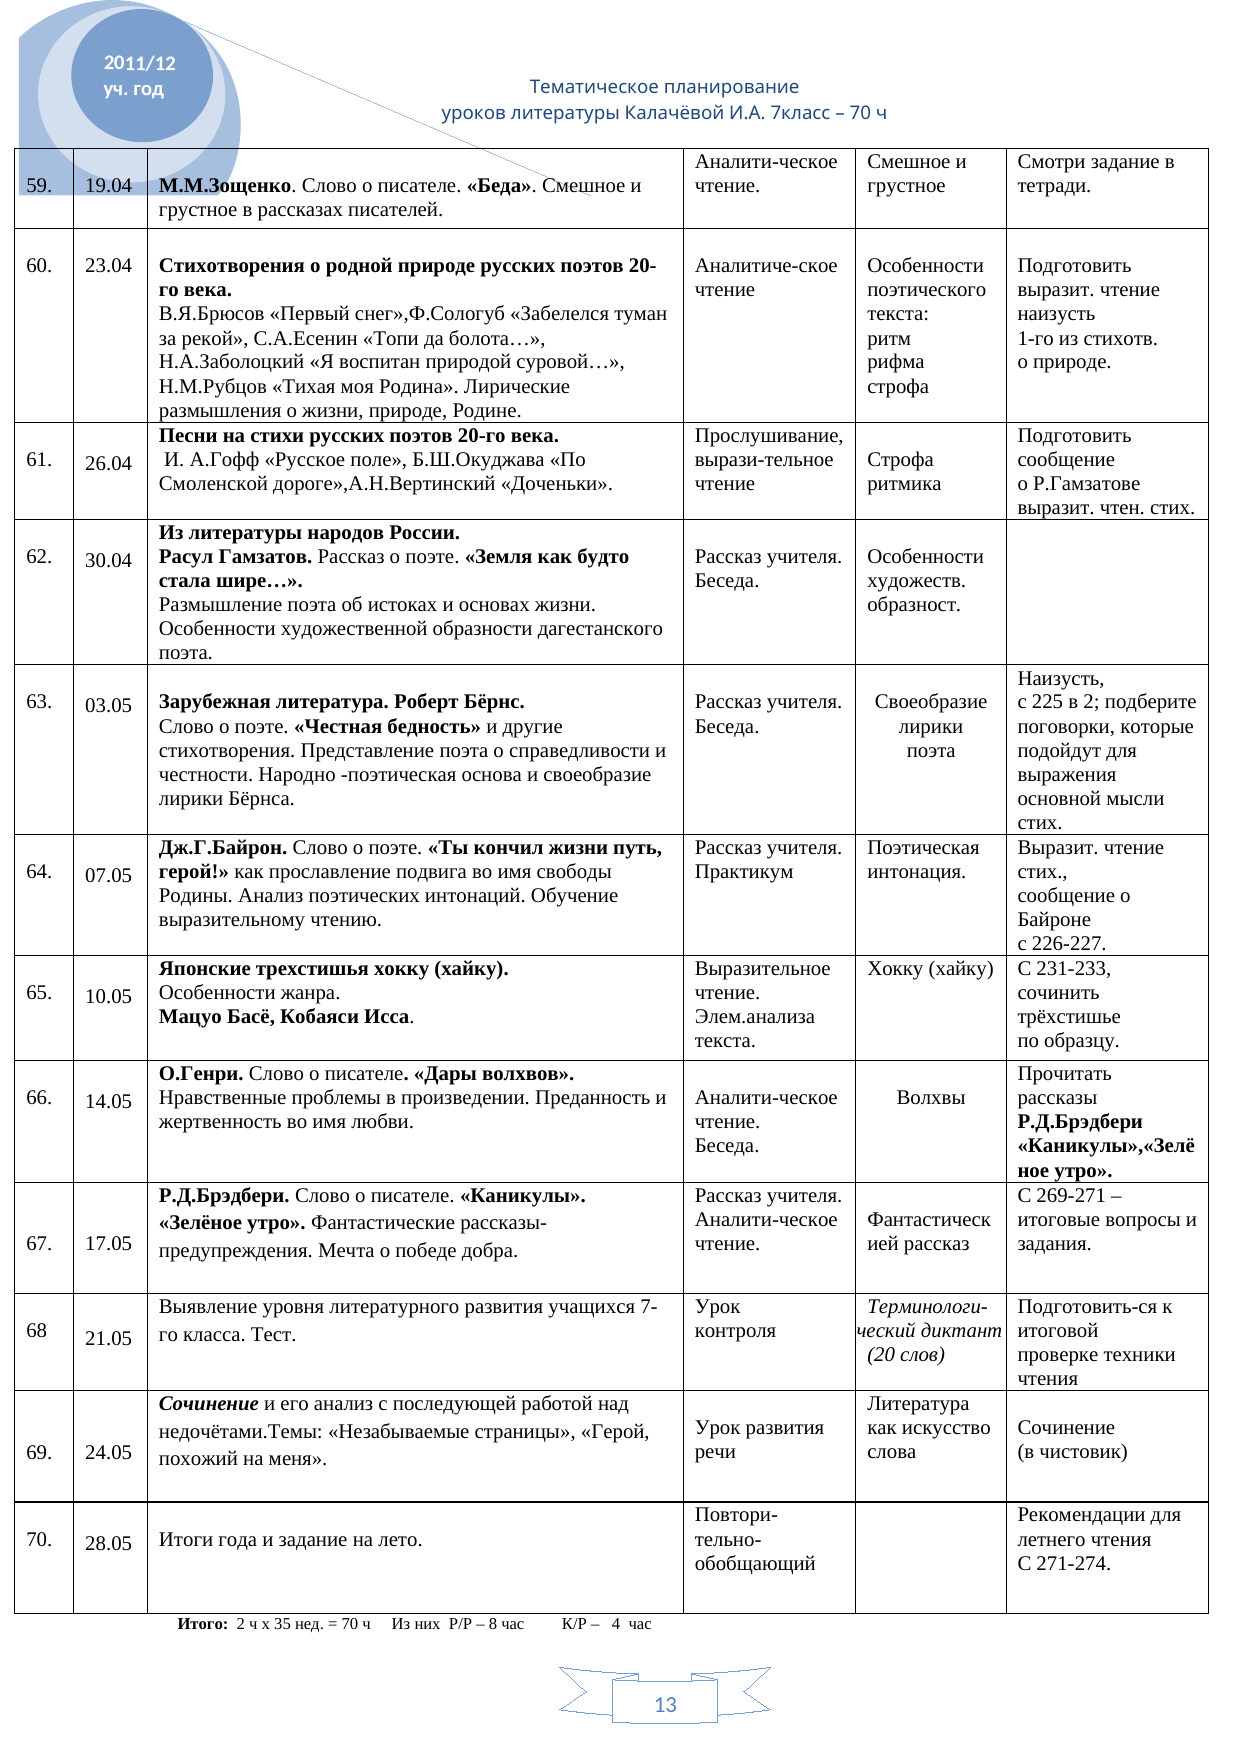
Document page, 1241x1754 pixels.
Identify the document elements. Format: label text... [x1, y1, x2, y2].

table_cell [1007, 520, 1208, 664]
table_cell 03.05 [74, 665, 147, 834]
table_cell 67. [15, 1183, 73, 1293]
table_cell 68 [15, 1294, 73, 1390]
table_cell 17.05 [74, 1183, 147, 1293]
table_cell Подготовить сообщение о Р.Гамзатове выразит. чтен. стих. [1007, 423, 1208, 519]
table_cell Аналити-ческое чтение. [684, 149, 855, 228]
table_cell Дж.Г.Байрон. Слово о поэте. «Ты кончил жизни путь, герой!» как прославление подвига во имя свободы Родины. Анализ поэтических интонаций. Обучение выразительному чтению. [148, 835, 683, 955]
table_cell 23.04 [74, 229, 147, 422]
table_cell 21.05 [74, 1294, 147, 1390]
table_cell Аналити-ческое чтение. Беседа. [684, 1061, 855, 1182]
table_cell Терминологи-ческий диктант (20 слов) [856, 1294, 1006, 1390]
table_cell Выразительное чтение. Элем.анализа текста. [684, 956, 855, 1060]
table_cell 63. [15, 665, 73, 834]
table_cell Песни на стихи русских поэтов 20-го века. И. А.Гофф «Русское поле», Б.Ш.Окуджава «По Смоленской дороге»,А.Н.Вертинский «Доченьки». [148, 423, 683, 519]
table_cell 59. [15, 149, 73, 228]
table_cell Аналитиче-ское чтение [684, 229, 855, 422]
table_cell Рассказ учителя. Аналити-ческое чтение. [684, 1183, 855, 1293]
table_cell Выявление уровня литературного развития учащихся 7-го класса. Тест. [148, 1294, 683, 1390]
table_cell Зарубежная литература. Роберт Бёрнс. Слово о поэте. «Честная бедность» и другие стихотворения. Представление поэта о справедливости и честности. Народно -поэтическая основа и своеобразие лирики Бёрнса. [148, 665, 683, 834]
table_cell Рассказ учителя. Беседа. [684, 665, 855, 834]
table_cell Смотри задание в тетради. [1007, 149, 1208, 228]
table_cell 64. [15, 835, 73, 955]
table_cell 66. [15, 1061, 73, 1182]
table_cell Фантастическией рассказ [856, 1183, 1006, 1293]
table_cell Поэтическая интонация. [856, 835, 1006, 955]
table_cell Своеобразие лирики поэта [856, 665, 1006, 834]
table_cell Урок контроля [684, 1294, 855, 1390]
table_cell Волхвы [856, 1061, 1006, 1182]
table_cell Стихотворения о родной природе русских поэтов 20-го века. В.Я.Брюсов «Первый снег»,Ф.Сологуб «Забелелся туман за рекой», С.А.Есенин «Топи да болота…», Н.А.Заболоцкий «Я воспитан природой суровой…», Н.М.Рубцов «Тихая моя Родина». Лирические размышления о жизни, природе, Родине. [148, 229, 683, 422]
table_cell Р.Д.Брэдбери. Слово о писателе. «Каникулы». «Зелёное утро». Фантастические рассказы- предупреждения. Мечта о победе добра. [148, 1183, 683, 1293]
table_cell Подготовить-ся к итоговой проверке техники чтения [1007, 1294, 1208, 1390]
table_cell Сочинение и его анализ с последующей работой над недочётами.Темы: «Незабываемые страницы», «Герой, похожий на меня». [148, 1391, 683, 1501]
table_cell 24.05 [74, 1391, 147, 1501]
table_cell 69. [15, 1391, 73, 1501]
table_cell Прочитать рассказы Р.Д.Брэдбери «Каникулы»,«Зелёное утро». [1007, 1061, 1208, 1182]
table_cell Строфа ритмика [856, 423, 1006, 519]
table_cell 65. [15, 956, 73, 1060]
table_cell Из литературы народов России. Расул Гамзатов. Рассказ о поэте. «Земля как будто стала шире…». Размышление поэта об истоках и основах жизни. Особенности художественной образности дагестанского поэта. [148, 520, 683, 664]
table_cell Смешное и грустное [856, 149, 1006, 228]
table_cell 61. [15, 423, 73, 519]
text Итого: 2 ч х 35 нед. = 70 ч Из них Р/Р – 8 час К/Р – 4 час [177, 1614, 1152, 1633]
table_cell Особенности поэтического текста: ритм рифма строфа [856, 229, 1006, 422]
table_cell 62. [15, 520, 73, 664]
table_cell Рассказ учителя. Беседа. [684, 520, 855, 664]
table_cell 14.05 [74, 1061, 147, 1182]
table_cell 19.04 [74, 149, 147, 228]
table_cell Подготовить выразит. чтение наизусть 1-го из стихотв. о природе. [1007, 229, 1208, 422]
table_cell С 231-233, сочинить трёхстишье по образцу. [1007, 956, 1208, 1060]
table_cell Литература как искусство слова [856, 1391, 1006, 1501]
table_cell Рекомендации для летнего чтения С 271-274. [1007, 1503, 1208, 1613]
table_cell Японские трехстишья хокку (хайку). Особенности жанра. Мацуо Басё, Кобаяси Исса. [148, 956, 683, 1060]
table_cell [856, 1503, 1006, 1613]
table_cell Сочинение (в чистовик) [1007, 1391, 1208, 1501]
table_cell Итоги года и задание на лето. [148, 1503, 683, 1613]
table_cell 10.05 [74, 956, 147, 1060]
table_cell 07.05 [74, 835, 147, 955]
table_cell О.Генри. Слово о писателе. «Дары волхвов». Нравственные проблемы в произведении. Преданность и жертвенность во имя любви. [148, 1061, 683, 1182]
table_cell Урок развития речи [684, 1391, 855, 1501]
table_cell 30.04 [74, 520, 147, 664]
table_cell 70. [15, 1503, 73, 1613]
table_cell С 269-271 – итоговые вопросы и задания. [1007, 1183, 1208, 1293]
table_cell Хокку (хайку) [856, 956, 1006, 1060]
table_cell 26.04 [74, 423, 147, 519]
table_cell М.М.Зощенко. Слово о писателе. «Беда». Смешное и грустное в рассказах писателей. [148, 149, 683, 228]
table_cell 28.05 [74, 1503, 147, 1613]
table_cell Выразит. чтение стих., сообщение о Байроне с 226-227. [1007, 835, 1208, 955]
table_cell 60. [15, 229, 73, 422]
table_cell Повтори-тельно-обобщающий [684, 1503, 855, 1613]
table_cell Прослушивание, вырази-тельное чтение [684, 423, 855, 519]
table_cell Особенности художеств. образност. [856, 520, 1006, 664]
table_cell Рассказ учителя. Практикум [684, 835, 855, 955]
table_cell Наизусть, с 225 в 2; подберите поговорки, которые подойдут для выражения основной мысли стих. [1007, 665, 1208, 834]
